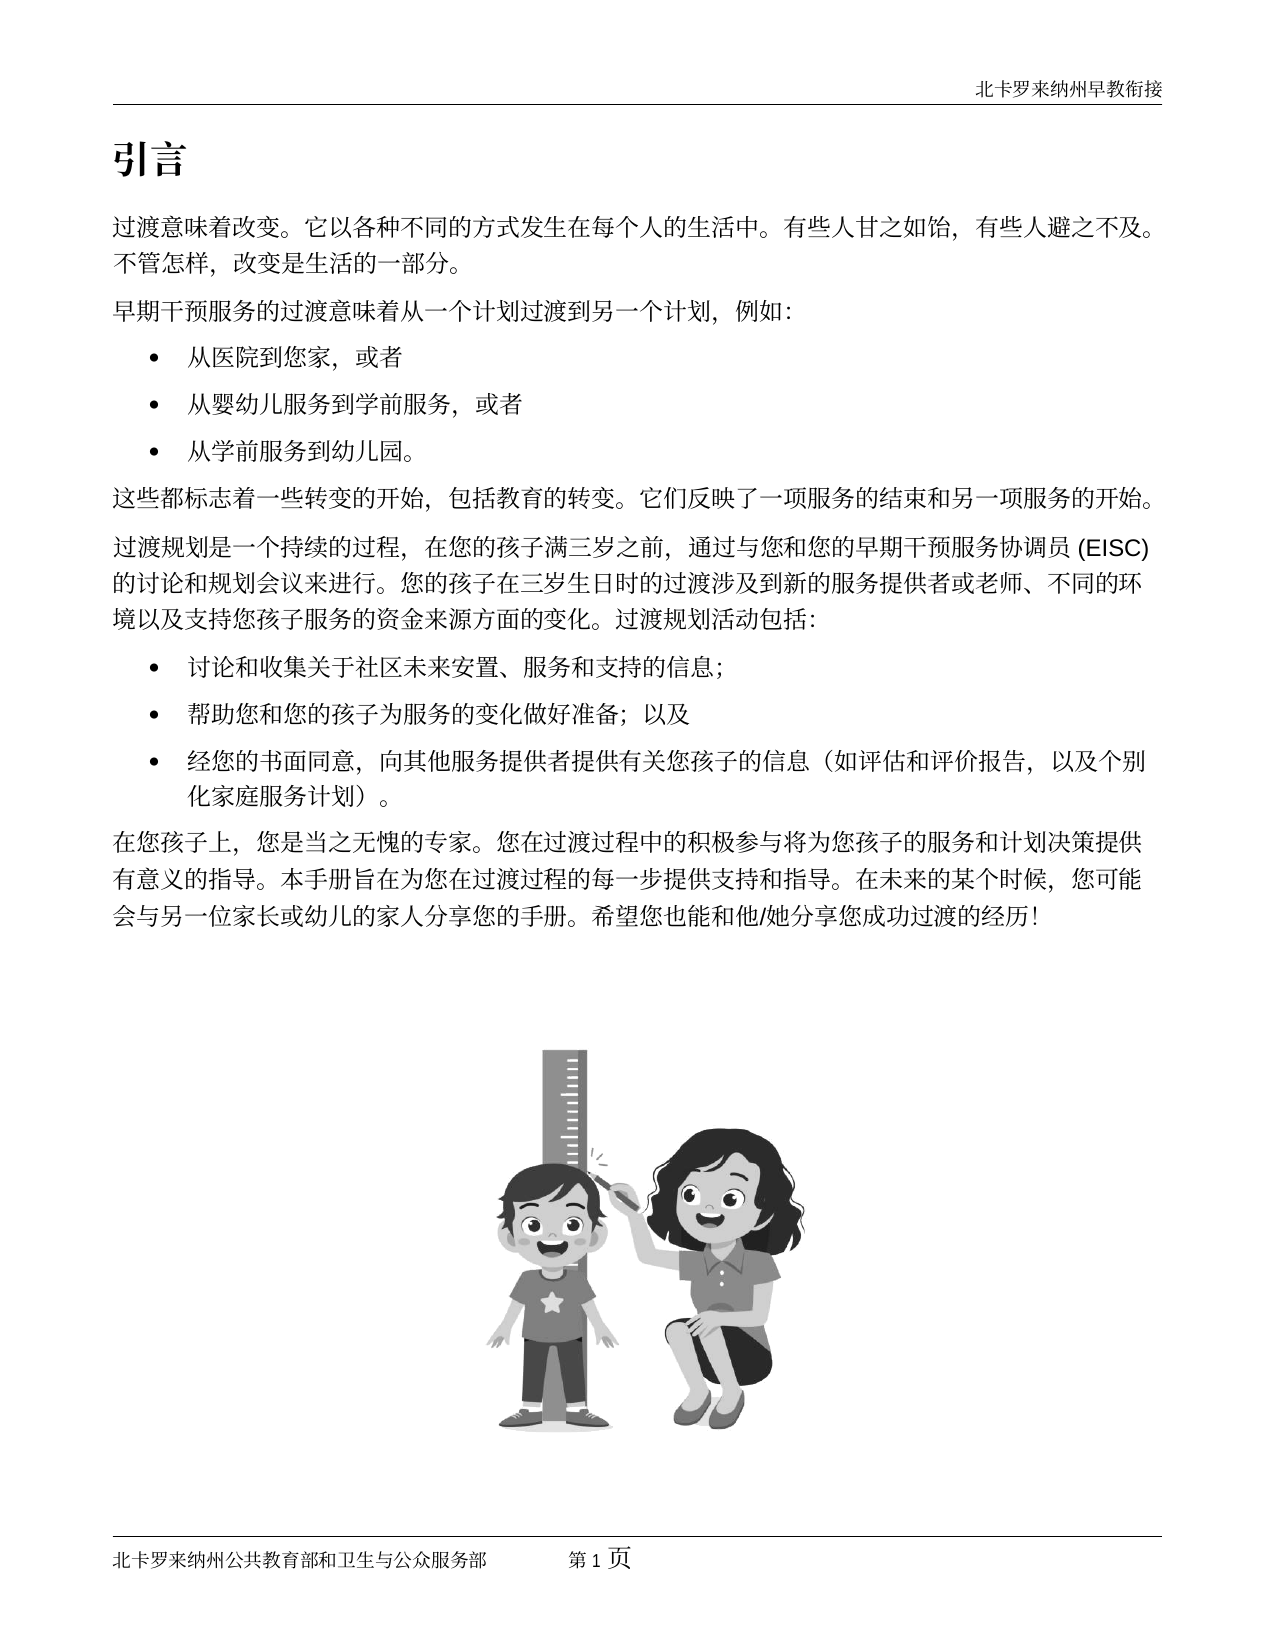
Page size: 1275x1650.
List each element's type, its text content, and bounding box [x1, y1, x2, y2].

list 经您的书面同意，向其他服务提供者提供有关您孩子的信息（如评估和评价报告，以及个别化家庭服务计划）。 [150, 743, 1162, 812]
text 引言 [112, 130, 1162, 184]
text 过渡意味着改变。它以各种不同的方式发生在每个人的生活中。有些人甘之如饴，有些人避之不及。不管怎样，改变是生活的一部分。 [112, 209, 1162, 279]
list 从婴幼儿服务到学前服务，或者 [150, 386, 1162, 421]
list 从学前服务到幼儿园。 [150, 433, 1162, 468]
text 这些都标志着一些转变的开始，包括教育的转变。它们反映了一项服务的结束和另一项服务的开始。 [112, 480, 1162, 515]
text 过渡规划是一个持续的过程，在您的孩子满三岁之前，通过与您和您的早期干预服务协调员 (EISC) 的讨论和规划会议来进行。您的孩子在三岁生日时的过渡涉及到新的服务提供者或老师、不同的环境以及支持您孩子服务的资金来源方面的变化。过渡规划活动包括： [112, 529, 1162, 635]
list 讨论和收集关于社区未来安置、服务和支持的信息； [150, 649, 1162, 683]
text 在您孩子上，您是当之无愧的专家。您在过渡过程中的积极参与将为您孩子的服务和计划决策提供有意义的指导。本手册旨在为您在过渡过程的每一步提供支持和指导。在未来的某个时候，您可能会与另一位家长或幼儿的家人分享您的手册。希望您也能和他/她分享您成功过渡的经历！ [112, 824, 1162, 932]
text 早期干预服务的过渡意味着从一个计划过渡到另一个计划，例如： [112, 292, 1162, 327]
list 从医院到您家，或者 [150, 339, 1162, 374]
list 帮助您和您的孩子为服务的变化做好准备；以及 [150, 696, 1162, 730]
